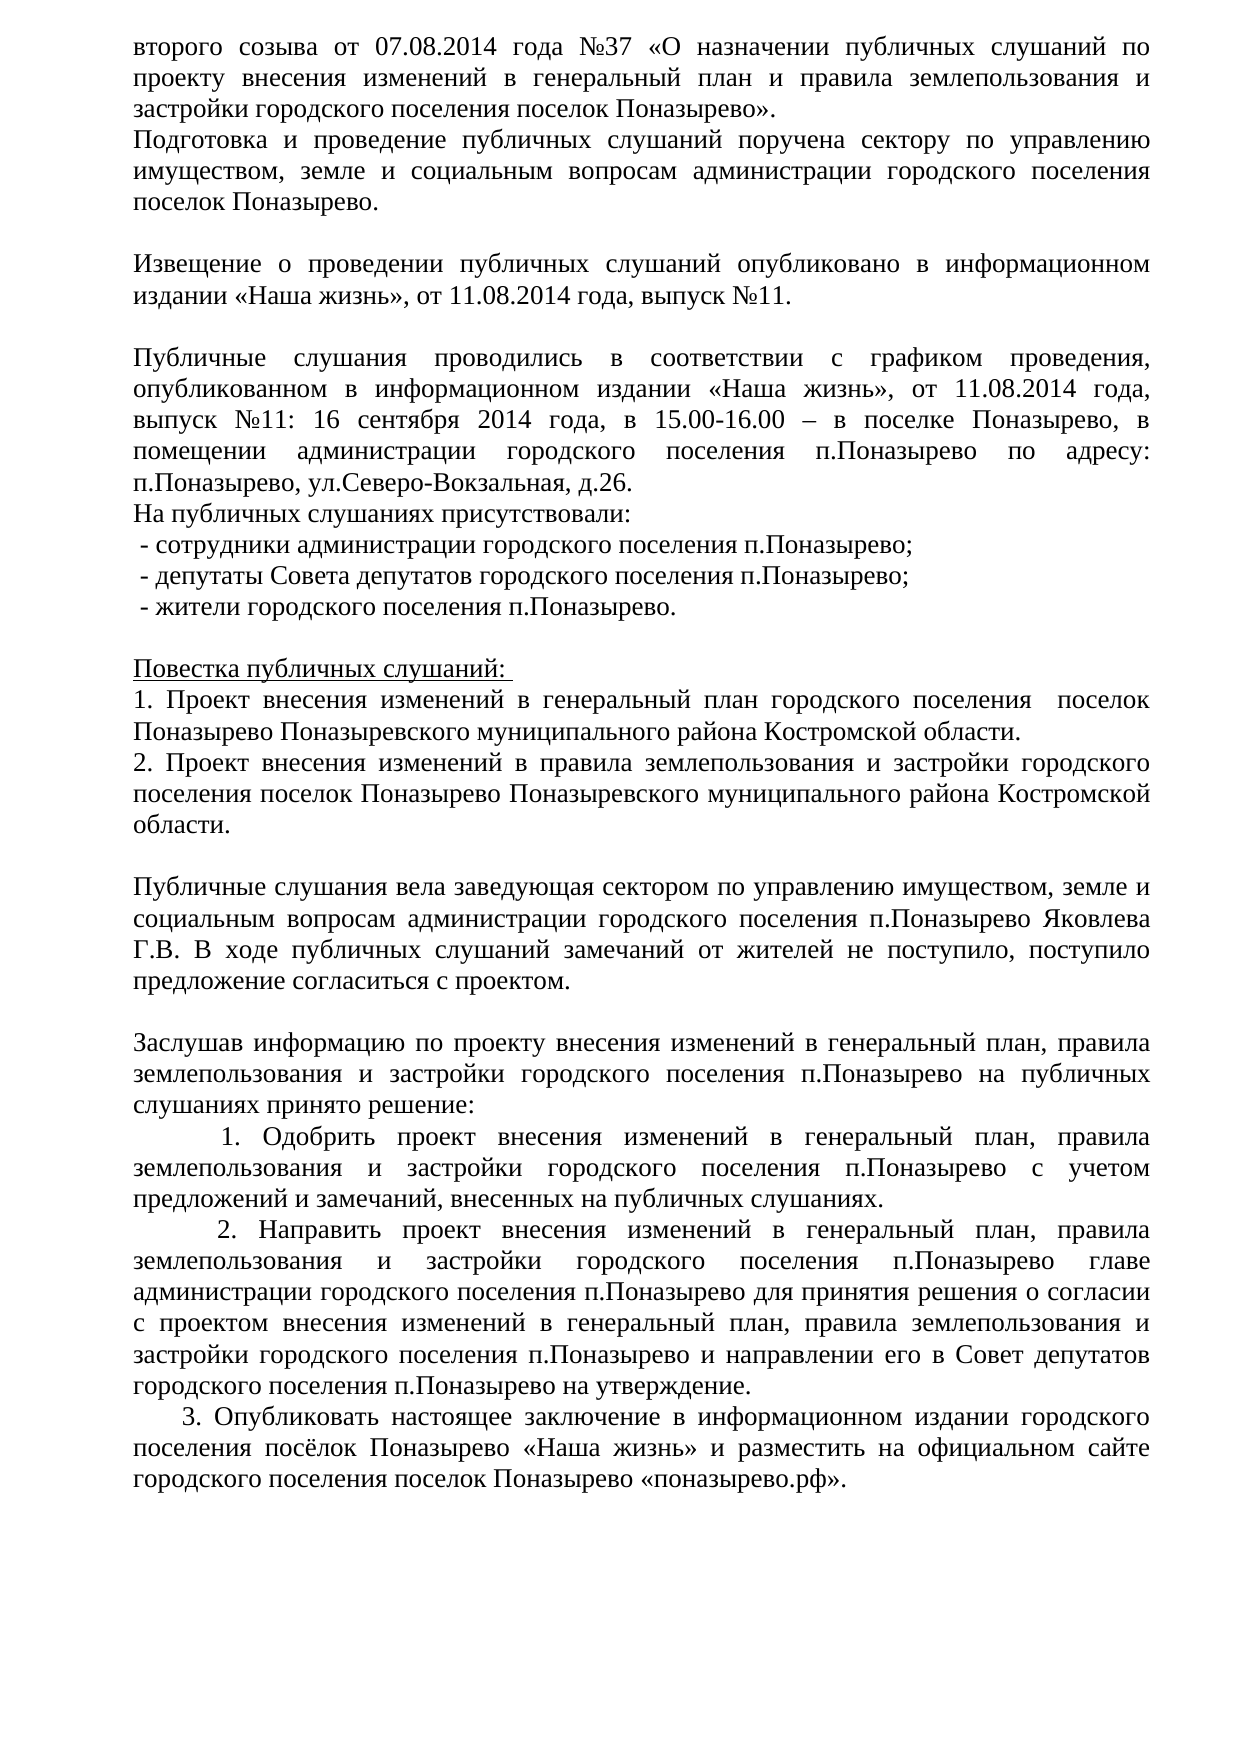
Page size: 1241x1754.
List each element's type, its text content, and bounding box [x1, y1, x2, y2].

text Публичные слушания вела заведующая сектором по управлению имуществом, земле и социальным вопросам администрации городского поселения п.Поназырево Яковлева Г.В. В ходе публичных слушаний замечаний от жителей не поступило, поступило предложение согласиться с проектом. [133, 871, 1152, 995]
text 2. Проект внесения изменений в правила землепользования и застройки городского поселения поселок Поназырево Поназыревского муниципального района Костромской области. [133, 746, 1152, 839]
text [133, 29, 1152, 123]
text Публичные слушания проводились в соответствии с графиком проведения, опубликованном в информационном издании «Наша жизнь», от 11.08.2014 года, выпуск №11: 16 сентября 2014 года, в 15.00-16.00 – в поселке Поназырево, в помещении администрации городского поселения п.Поназырево по адресу: п.Поназырево, ул.Северо-Вокзальная, д.26. [133, 341, 1152, 497]
text 3. Опубликовать настоящее заключение в информационном издании городского поселения посёлок Поназырево «Наша жизнь» и разместить на официальном сайте городского поселения поселок Поназырево «поназырево.рф». [133, 1400, 1152, 1493]
text - жители городского поселения п.Поназырево. [133, 590, 1152, 621]
text 2. Направить проект внесения изменений в генеральный план, правила землепользования и застройки городского поселения п.Поназырево главе администрации городского поселения п.Поназырево для принятия решения о согласии с проектом внесения изменений в генеральный план, правила землепользования и застройки городского поселения п.Поназырево и направлении его в Совет депутатов городского поселения п.Поназырево на утверждение. [133, 1213, 1152, 1400]
text Повестка публичных слушаний: [133, 652, 1152, 684]
text - депутаты Совета депутатов городского поселения п.Поназырево; [133, 559, 1152, 590]
text На публичных слушаниях присутствовали: [133, 497, 1152, 528]
text Подготовка и проведение публичных слушаний поручена сектору по управлению имуществом, земле и социальным вопросам администрации городского поселения поселок Поназырево. [133, 123, 1152, 216]
text Заслушав информацию по проекту внесения изменений в генеральный план, правила землепользования и застройки городского поселения п.Поназырево на публичных слушаниях принято решение: [133, 1026, 1152, 1120]
text 1. Проект внесения изменений в генеральный план городского поселения поселок Поназырево Поназыревского муниципального района Костромской области. [133, 684, 1152, 746]
text Извещение о проведении публичных слушаний опубликовано в информационном издании «Наша жизнь», от 11.08.2014 года, выпуск №11. [133, 248, 1152, 310]
text 1. Одобрить проект внесения изменений в генеральный план, правила землепользования и застройки городского поселения п.Поназырево с учетом предложений и замечаний, внесенных на публичных слушаниях. [133, 1120, 1152, 1213]
text - сотрудники администрации городского поселения п.Поназырево; [133, 528, 1152, 559]
